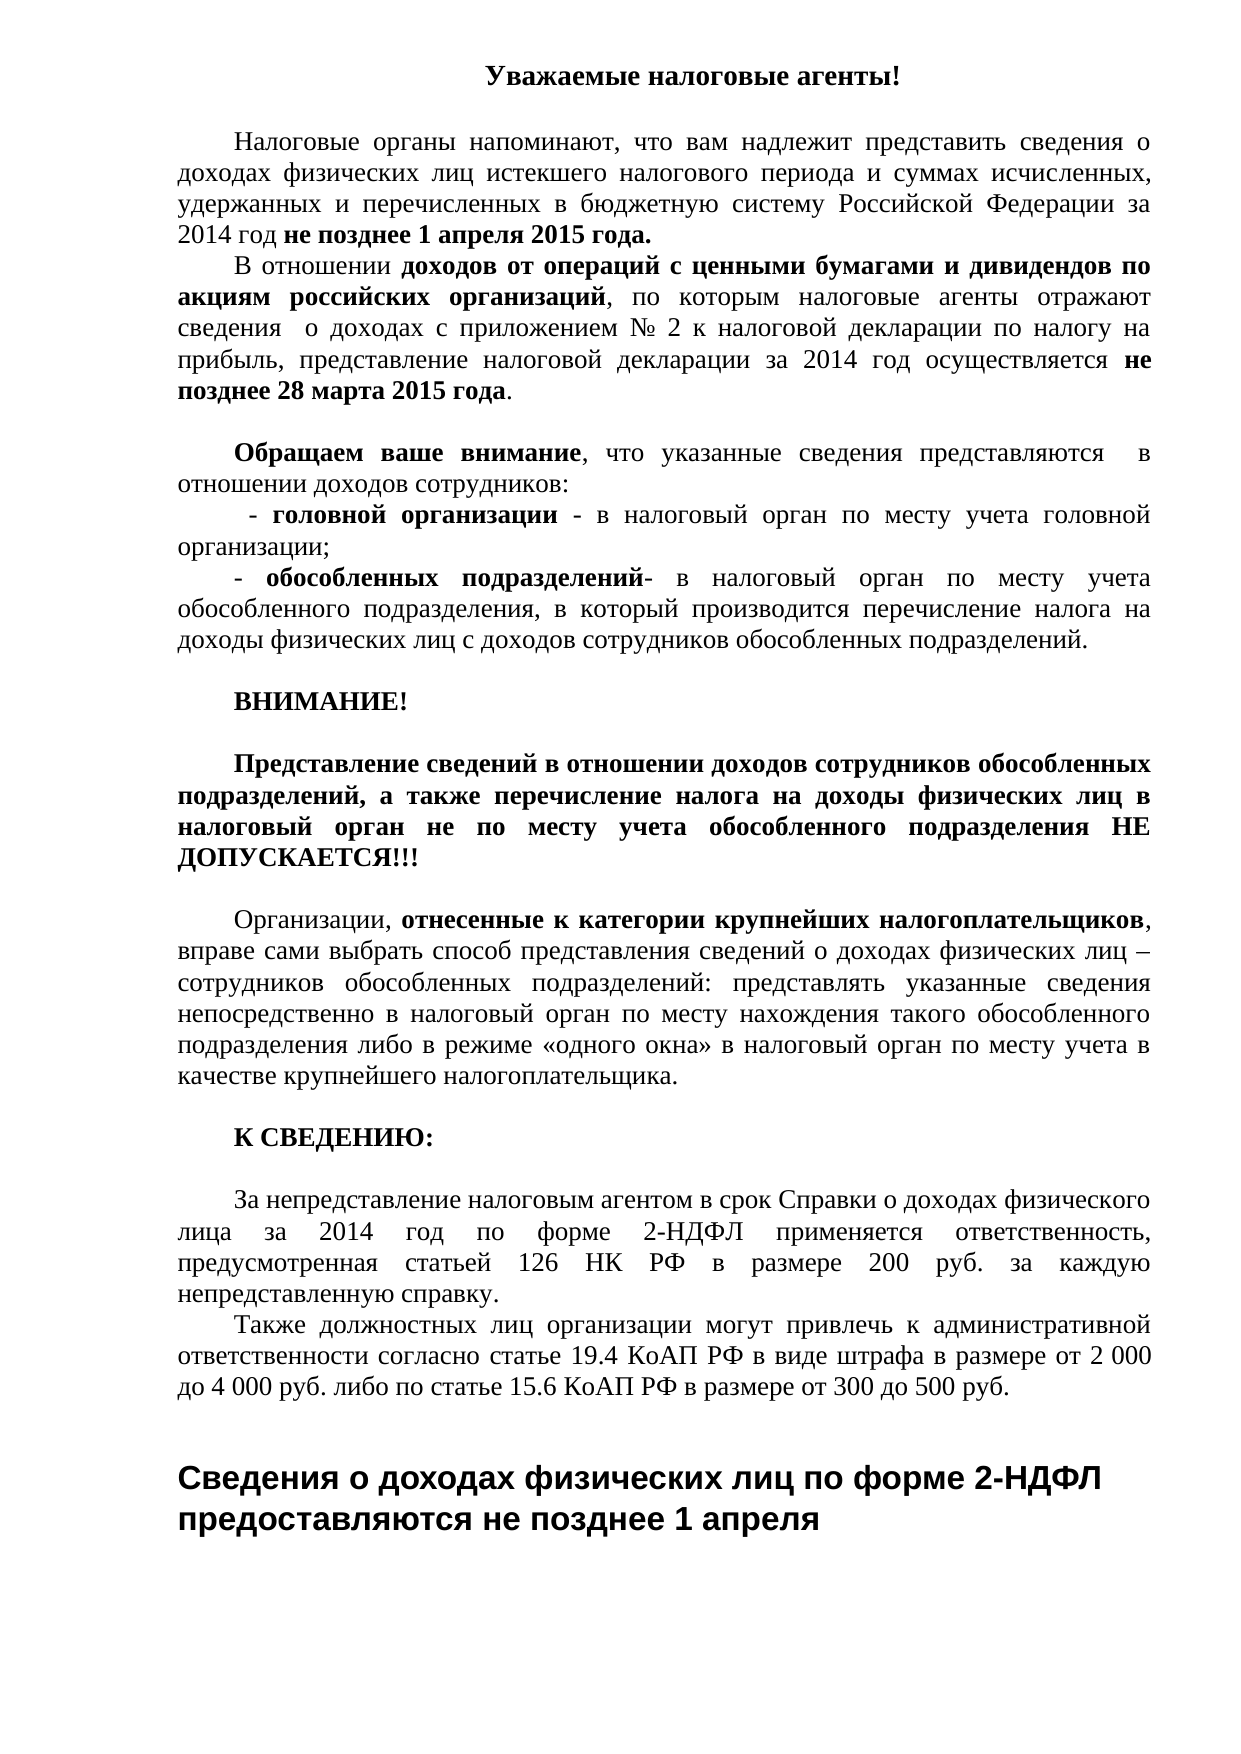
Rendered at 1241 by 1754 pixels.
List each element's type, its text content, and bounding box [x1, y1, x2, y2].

text - обособленных подразделений- в налоговый орган по месту учета обособленного подразделения, в который производится перечисление налога на доходы физических лиц с доходов сотрудников обособленных подразделений. [177, 561, 1152, 654]
text В отношении доходов от операций с ценными бумагами и дивидендов по акциям российских организаций, по которым налоговые агенты отражают сведения о доходах с приложением № 2 к налоговой декларации по налогу на прибыль, представление налоговой декларации за 2014 год осуществляется не позднее 28 марта 2015 года. [177, 249, 1152, 405]
text Организации, отнесенные к категории крупнейших налогоплательщиков, вправе сами выбрать способ представления сведений о доходах физических лиц – сотрудников обособленных подразделений: представлять указанные сведения непосредственно в налоговый орган по месту нахождения такого обособленного подразделения либо в режиме «одного окна» в налоговый орган по месту учета в качестве крупнейшего налогоплательщика. [177, 903, 1152, 1090]
text За непредставление налоговым агентом в срок Справки о доходах физического лица за 2014 год по форме 2-НДФЛ применяется ответственность, предусмотренная статьей 126 НК РФ в размере 200 руб. за каждую непредставленную справку. [177, 1184, 1152, 1308]
subtitle Сведения о доходах физических лиц по форме 2-НДФЛ предоставляются не позднее 1 апреля [177, 1458, 1152, 1538]
text Обращаем ваше внимание, что указанные сведения представляются в отношении доходов сотрудников: [177, 436, 1152, 498]
text Уважаемые налоговые агенты! [177, 58, 1152, 91]
text К СВЕДЕНИЮ: [177, 1121, 1152, 1152]
text Налоговые органы напоминают, что вам надлежит представить сведения о доходах физических лиц истекшего налогового периода и суммах исчисленных, удержанных и перечисленных в бюджетную систему Российской Федерации за 2014 год не позднее 1 апреля 2015 года. [177, 125, 1152, 249]
text Представление сведений в отношении доходов сотрудников обособленных подразделений, а также перечисление налога на доходы физических лиц в налоговый орган не по месту учета обособленного подразделения НЕ ДОПУСКАЕТСЯ!!! [177, 748, 1152, 872]
text ВНИМАНИЕ! [177, 685, 1152, 716]
text - головной организации - в налоговый орган по месту учета головной организации; [177, 498, 1152, 561]
text Также должностных лиц организации могут привлечь к административной ответственности согласно статье 19.4 КоАП РФ в виде штрафа в размере от 2 000 до 4 000 руб. либо по статье 15.6 КоАП РФ в размере от 300 до 500 руб. [177, 1308, 1152, 1402]
